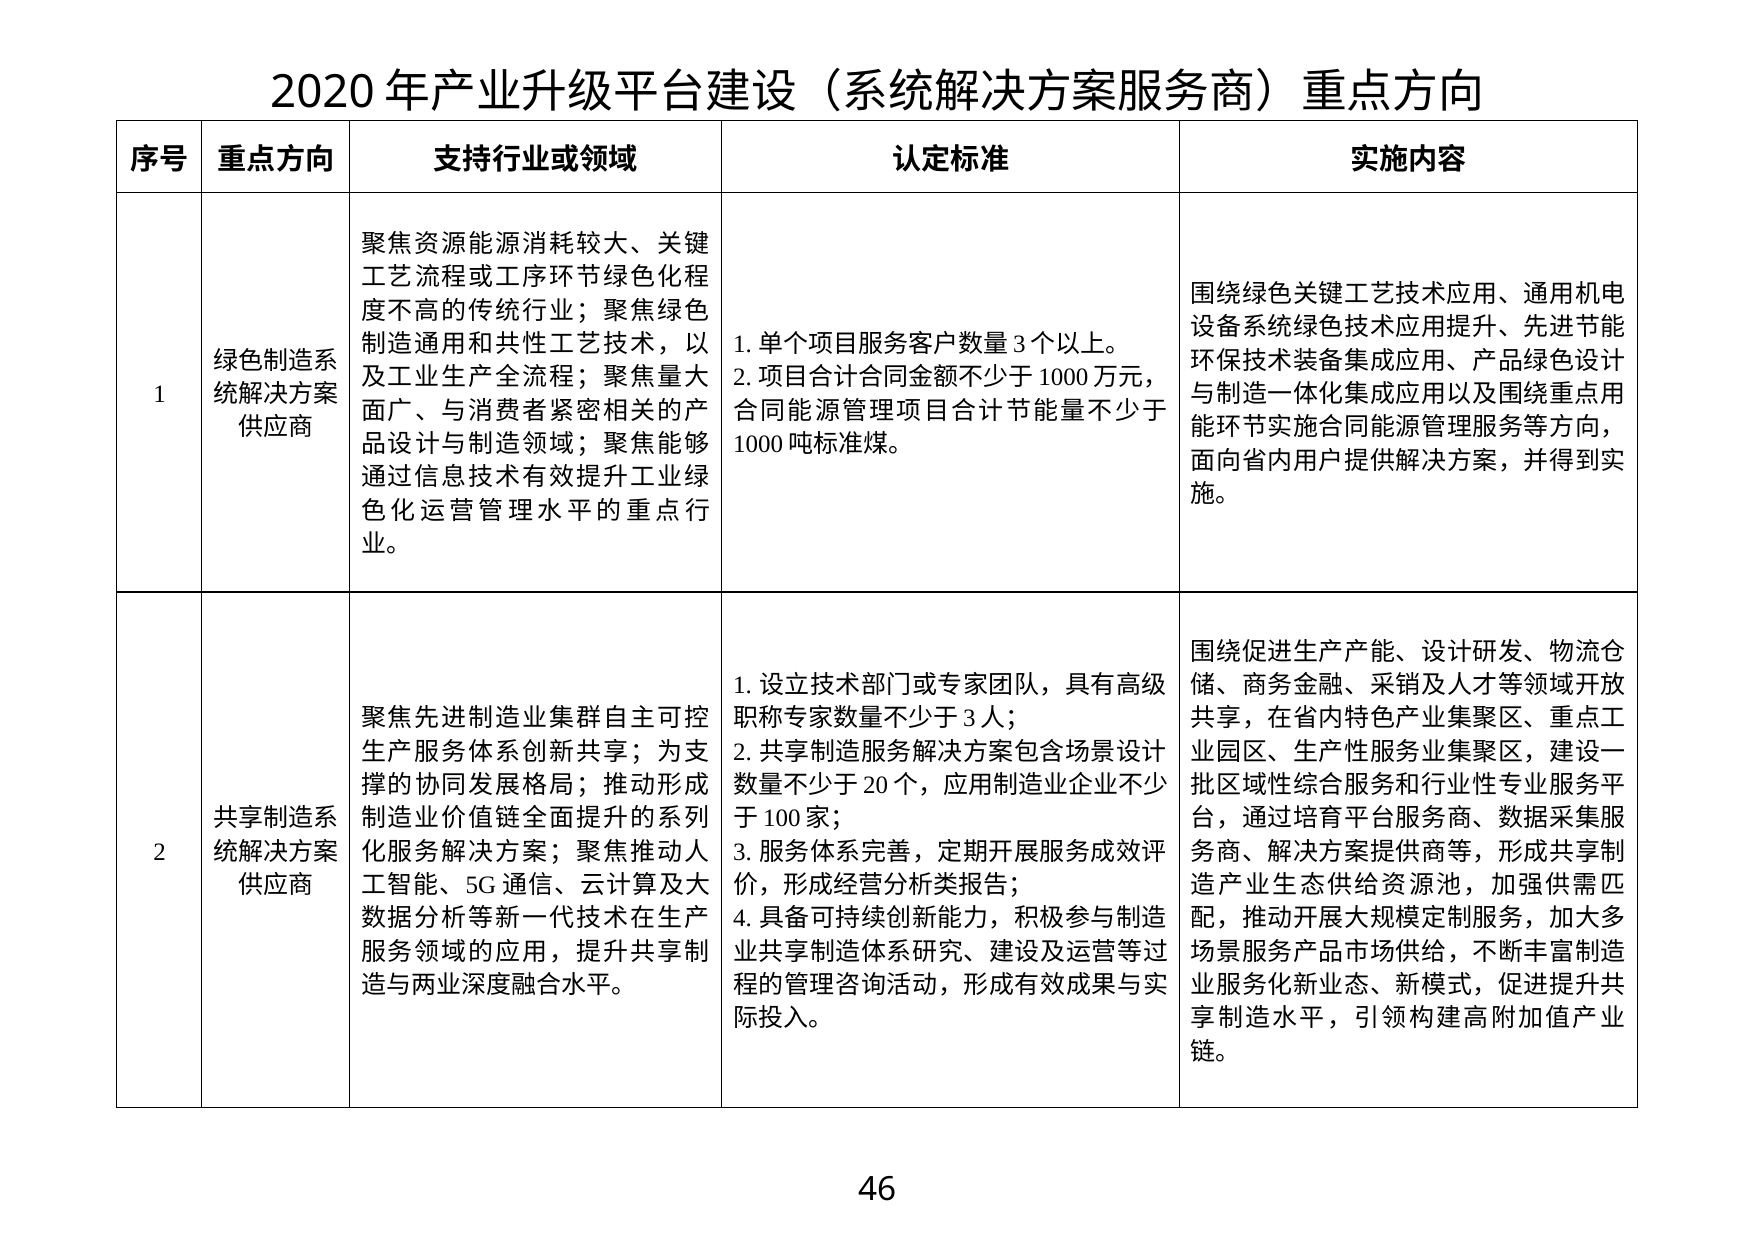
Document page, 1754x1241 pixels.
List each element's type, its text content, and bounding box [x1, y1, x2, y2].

table_header 支持行业或领域 [350, 121, 721, 192]
table_cell 1. 设立技术部门或专家团队，具有高级职称专家数量不少于3人； 2. 共享制造服务解决方案包含场景设计数量不少于20个，应用制造业企业不少于100家； 3. 服务体系完善，定期开展服务成效评价，形成经营分析类报告； 4. 具备可持续创新能力，积极参与制造业共享制造体系研究、建设及运营等过程的管理咨询活动，形成有效成果与实际投入。 [722, 593, 1179, 1107]
table_cell 聚焦先进制造业集群自主可控生产服务体系创新共享；为支撑的协同发展格局；推动形成制造业价值链全面提升的系列化服务解决方案；聚焦推动人工智能、5G通信、云计算及大数据分析等新一代技术在生产服务领域的应用，提升共享制造与两业深度融合水平。 [350, 593, 721, 1107]
table_cell 绿色制造系统解决方案供应商 [202, 193, 349, 591]
table_cell 共享制造系统解决方案供应商 [202, 593, 349, 1107]
table_header 认定标准 [722, 121, 1179, 192]
text 2020年产业升级平台建设（系统解决方案服务商）重点方向 [118, 59, 1636, 119]
table_cell 围绕促进生产产能、设计研发、物流仓储、商务金融、采销及人才等领域开放共享，在省内特色产业集聚区、重点工业园区、生产性服务业集聚区，建设一批区域性综合服务和行业性专业服务平台，通过培育平台服务商、数据采集服务商、解决方案提供商等，形成共享制造产业生态供给资源池，加强供需匹配，推动开展大规模定制服务，加大多场景服务产品市场供给，不断丰富制造业服务化新业态、新模式，促进提升共享制造水平，引领构建高附加值产业链。 [1180, 593, 1637, 1107]
table_header 实施内容 [1180, 121, 1637, 192]
table_header 序号 [117, 121, 201, 192]
table_cell 2 [117, 593, 201, 1107]
table_cell 1. 单个项目服务客户数量3个以上。 2. 项目合计合同金额不少于1000万元，合同能源管理项目合计节能量不少于1000吨标准煤。 [722, 193, 1179, 591]
table_cell 围绕绿色关键工艺技术应用、通用机电设备系统绿色技术应用提升、先进节能环保技术装备集成应用、产品绿色设计与制造一体化集成应用以及围绕重点用能环节实施合同能源管理服务等方向，面向省内用户提供解决方案，并得到实施。 [1180, 193, 1637, 591]
table_header 重点方向 [202, 121, 349, 192]
table_cell 1 [117, 193, 201, 591]
table_cell 聚焦资源能源消耗较大、关键工艺流程或工序环节绿色化程度不高的传统行业；聚焦绿色制造通用和共性工艺技术，以及工业生产全流程；聚焦量大面广、与消费者紧密相关的产品设计与制造领域；聚焦能够通过信息技术有效提升工业绿色化运营管理水平的重点行业。 [350, 193, 721, 591]
